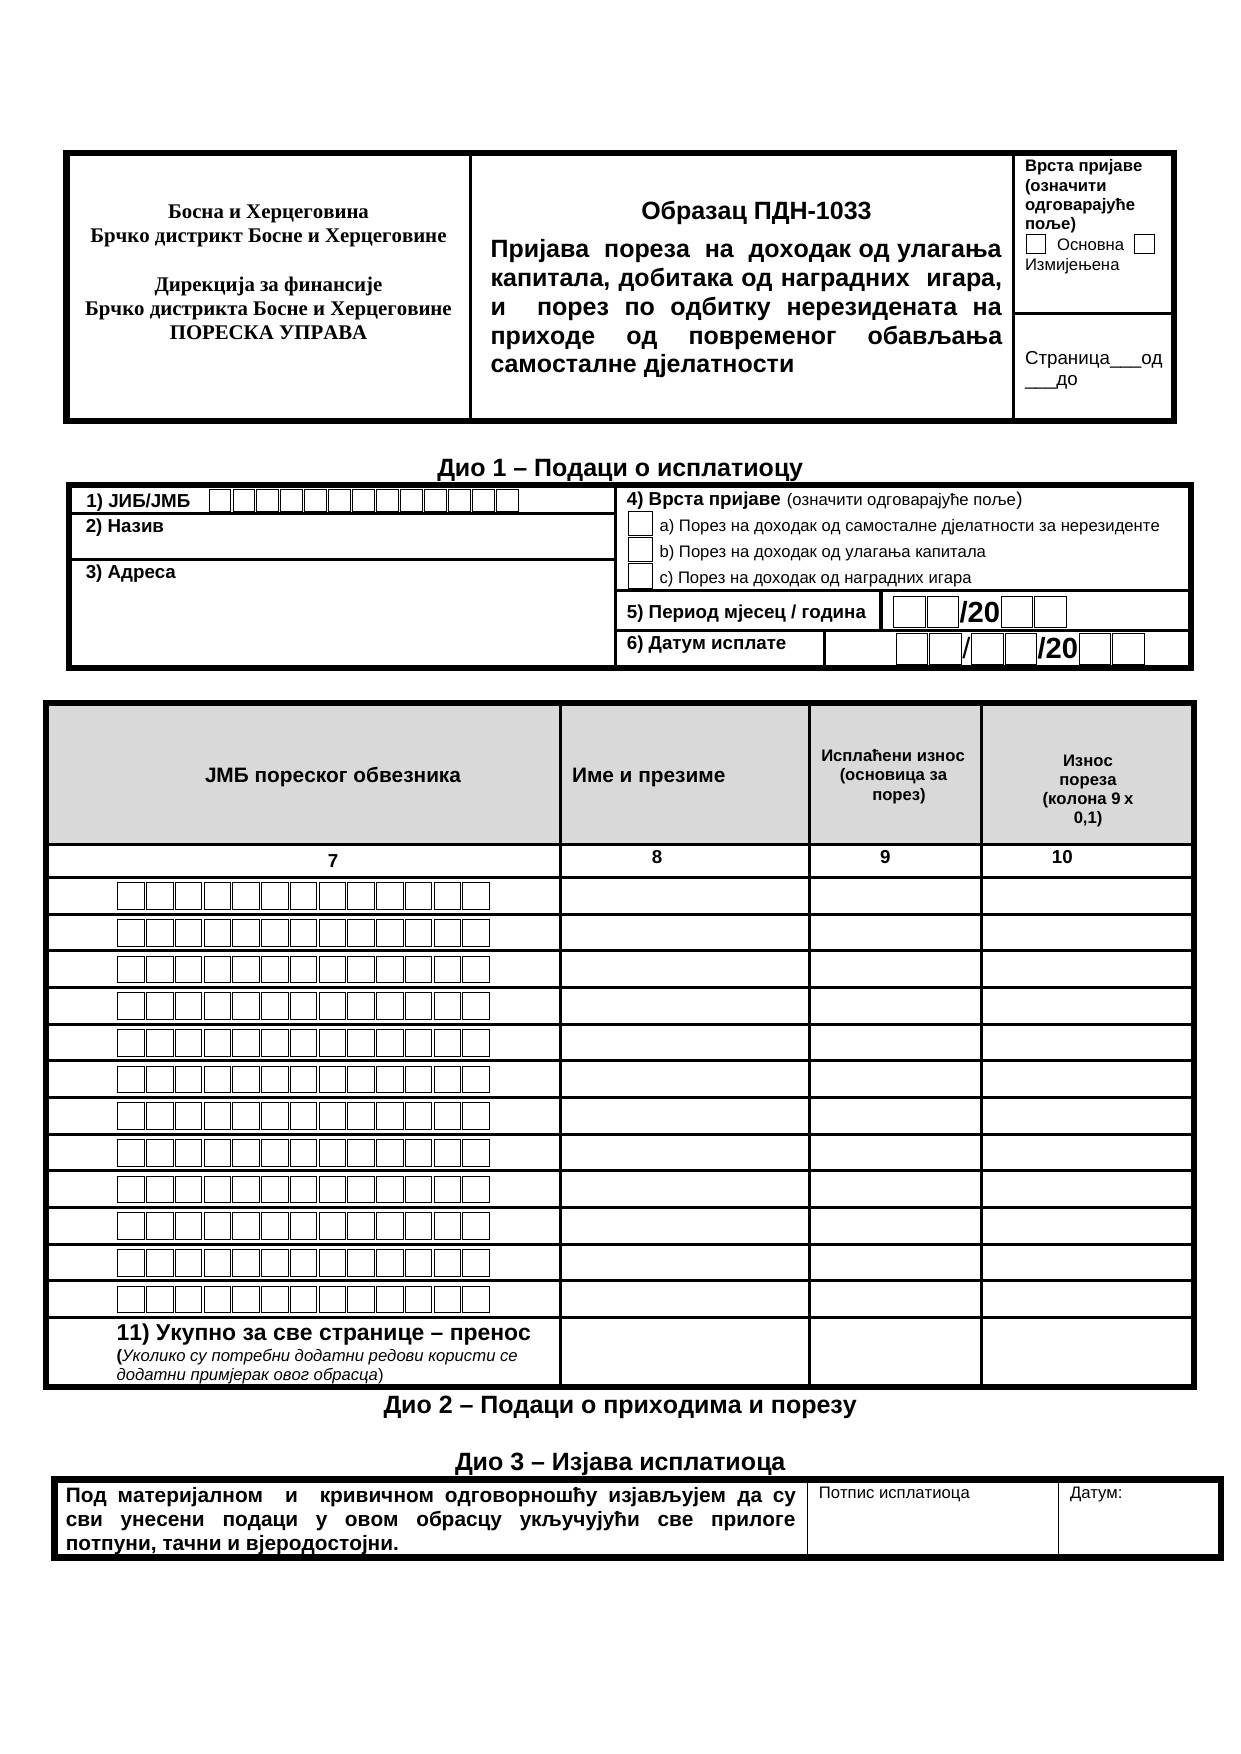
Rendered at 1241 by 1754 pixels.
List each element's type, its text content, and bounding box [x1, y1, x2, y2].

table_cell [562, 1172, 808, 1206]
table_cell [49, 1026, 559, 1059]
table_cell [49, 1246, 559, 1279]
table_cell [811, 1062, 980, 1096]
table_cell [983, 1209, 1191, 1242]
table_cell [562, 879, 808, 912]
table_cell [49, 879, 559, 912]
table_cell [562, 1136, 808, 1169]
table_cell [49, 1136, 559, 1169]
table_cell [983, 1062, 1191, 1096]
table_cell /20 [883, 592, 1188, 628]
table_cell [983, 1026, 1191, 1059]
table_header Врста пријаве (означити одговарајуће поље) Основна Измијењена [1015, 156, 1171, 312]
table_header Босна и Херцеговина Брчко дистрикт Босне и Херцеговине Дирекција за финансије Брчко дистрикта Босне и Херцеговине ПОРЕСКА УПРАВА [70, 156, 469, 418]
table_cell [983, 916, 1191, 949]
table_header Потпис исплатиоца [808, 1483, 1058, 1554]
table_cell [811, 989, 980, 1022]
table_cell 9 [811, 846, 980, 876]
table_cell [49, 1209, 559, 1242]
table_cell [562, 1282, 808, 1316]
table_cell [562, 1319, 808, 1384]
table_cell [983, 1172, 1191, 1206]
table_header Под материјалном и кривичном одговорношћу изјављујем да су сви унесени подаци у овом обрасцу укључујући све прилоге потпуни, тачни и вјеродостојни. [58, 1483, 807, 1554]
table_cell [983, 1246, 1191, 1279]
table_header ЈМБ пореског обвезника [49, 706, 559, 843]
table_cell [562, 1099, 808, 1132]
table_header 4) Врста пријаве (означити одговарајуће поље) а) Порез на доходак од самосталне дјелатности за нерезиденте b) Порез на доходак од улагања капитала c) Порез на доходак од наградних игара [617, 488, 1188, 589]
text Дио 2 – Подаци о приходима и порезу [187, 1390, 1053, 1419]
table_cell [49, 916, 559, 949]
table_header Исплаћени износ (основица за порез) [811, 706, 980, 843]
table_cell [49, 989, 559, 1022]
table_cell [562, 1209, 808, 1242]
table_header 1) ЈИБ/ЈМБ [72, 488, 614, 512]
table_cell 8 [562, 846, 808, 876]
table_cell [811, 879, 980, 912]
table_cell [811, 1026, 980, 1059]
table_cell [983, 1282, 1191, 1316]
table_header Име и презиме [562, 706, 808, 843]
text Дио 1 – Подаци о исплатиоцу [187, 453, 1053, 482]
table_cell [983, 952, 1191, 986]
table_cell 3) Адреса [72, 561, 614, 665]
table_cell [983, 989, 1191, 1022]
table_cell 7 [49, 846, 559, 876]
table_cell 5) Период мјесец / година [617, 592, 879, 628]
table_cell [49, 1282, 559, 1316]
table_cell //20 [826, 632, 1188, 665]
table_cell [811, 1136, 980, 1169]
table_cell [49, 1099, 559, 1132]
text Дио 3 – Изјава исплатиоца [187, 1447, 1053, 1476]
table_cell 6) Датум исплате [617, 632, 823, 665]
table_cell [49, 1172, 559, 1206]
table_cell [811, 1282, 980, 1316]
table_cell 11) Укупно за све странице – пренос (Уколико су потребни додатни редови користи се додатни примјерак овог обрасца) [49, 1319, 559, 1384]
table_cell [811, 1246, 980, 1279]
table_cell [811, 1099, 980, 1132]
table_cell [983, 1136, 1191, 1169]
table_header Образац ПДН-1033 Пријава пореза на доходак од улагања капитала, добитака од наградних игара, и порез по одбитку нерезидената на приходе од повременог обављања самосталне дјелатности [472, 156, 1012, 418]
table_cell [562, 1246, 808, 1279]
table_cell [811, 916, 980, 949]
table_cell [811, 1209, 980, 1242]
table_cell [49, 952, 559, 986]
table_header Датум: [1059, 1483, 1218, 1554]
table_cell [562, 1026, 808, 1059]
table_header Износ пореза (колона 9 x 0,1) [983, 706, 1191, 843]
table_cell [811, 1172, 980, 1206]
table_cell [562, 952, 808, 986]
table_cell [983, 879, 1191, 912]
table_cell [562, 989, 808, 1022]
table_cell [811, 1319, 980, 1384]
table_cell [983, 1099, 1191, 1132]
table_cell [811, 952, 980, 986]
table_cell [49, 1062, 559, 1096]
table_cell 10 [983, 846, 1191, 876]
table_cell [562, 1062, 808, 1096]
table_cell Страница___од ___до [1015, 315, 1171, 418]
table_cell [562, 916, 808, 949]
table_cell 2) Назив [72, 515, 614, 558]
table_cell [983, 1319, 1191, 1384]
